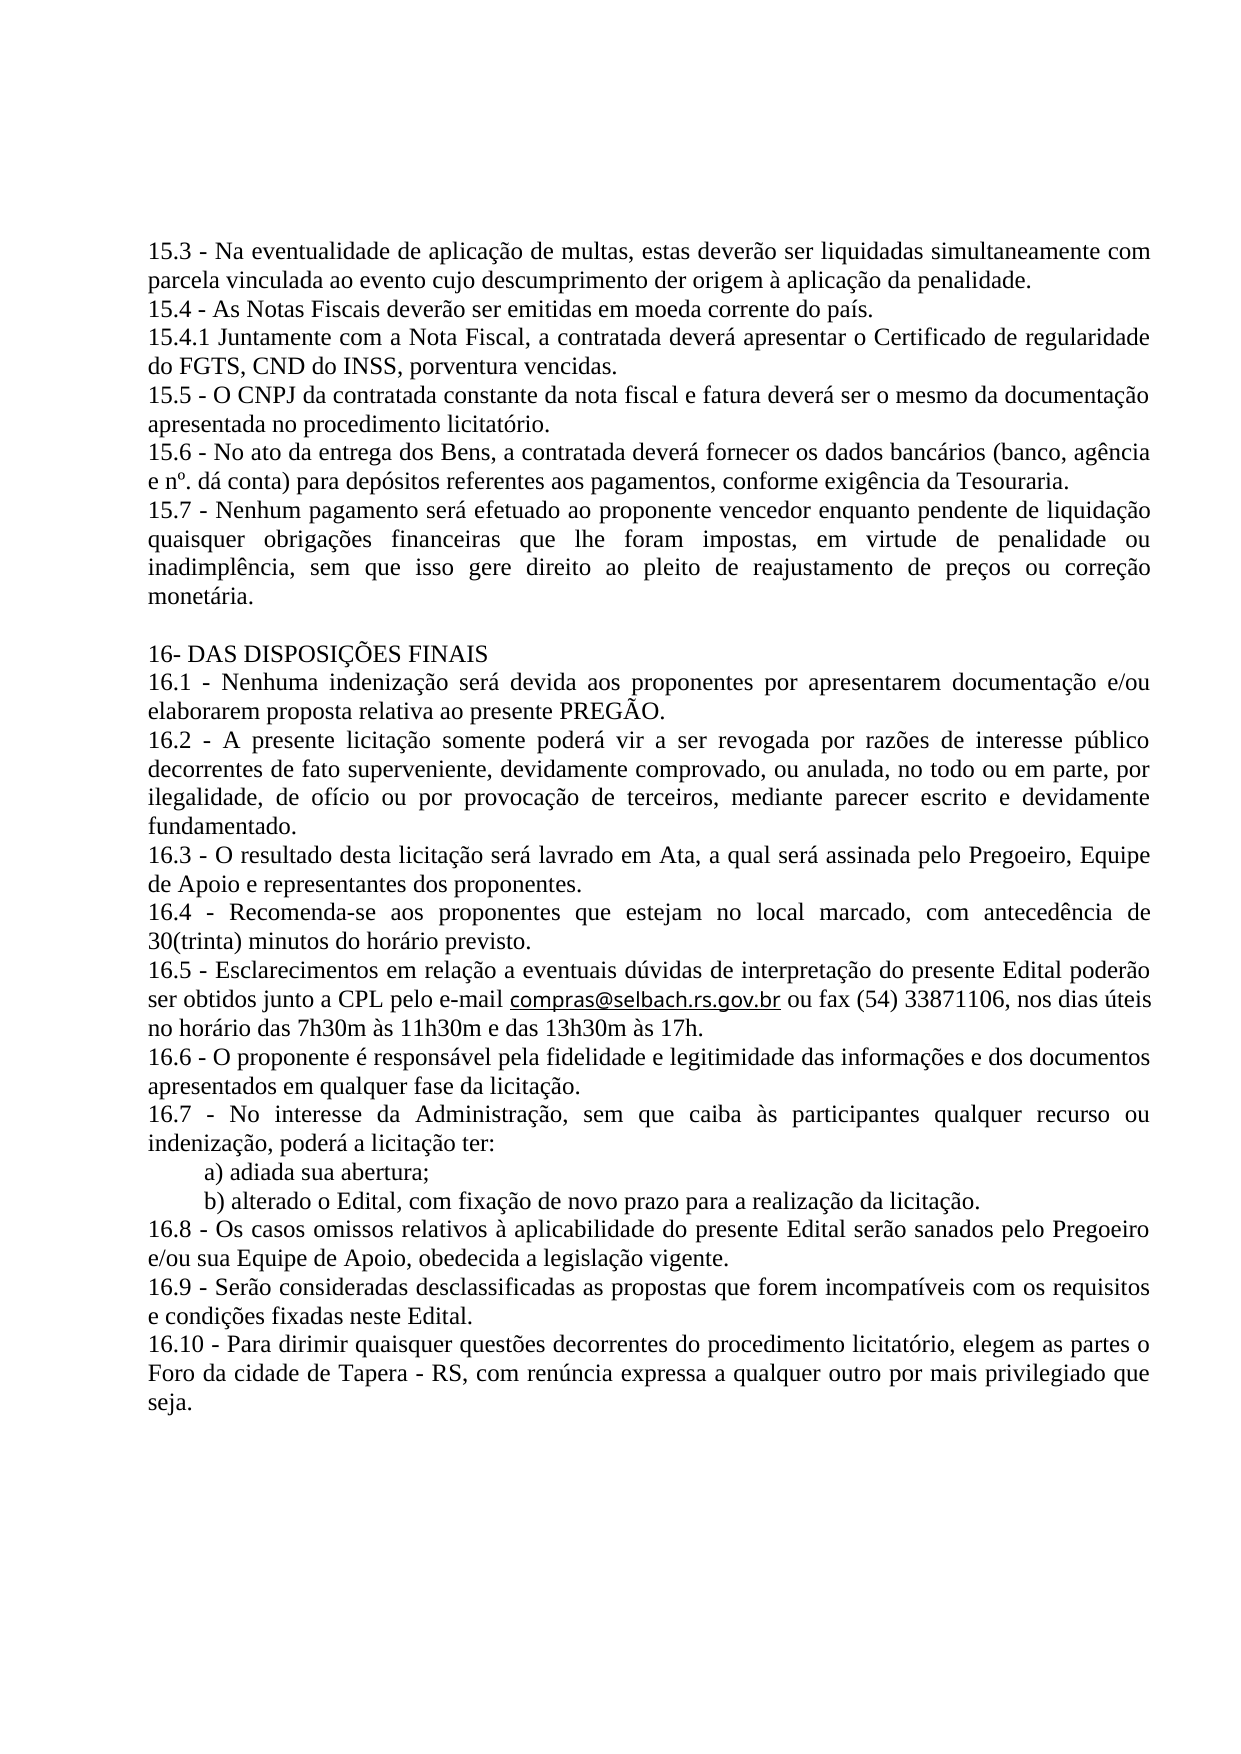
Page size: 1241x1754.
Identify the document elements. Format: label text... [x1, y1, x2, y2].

text 15.5 - O CNPJ da contratada constante da nota fiscal e fatura deverá ser o mesmo da documentação apresentada no procedimento licitatório. [148, 380, 1152, 437]
text 16.3 - O resultado desta licitação será lavrado em Ata, a qual será assinada pelo Pregoeiro, Equipe de Apoio e representantes dos proponentes. [148, 840, 1152, 897]
text 15.6 - No ato da entrega dos Bens, a contratada deverá fornecer os dados bancários (banco, agência e nº. dá conta) para depósitos referentes aos pagamentos, conforme exigência da Tesouraria. [148, 437, 1152, 495]
text 15.7 - Nenhum pagamento será efetuado ao proponente vencedor enquanto pendente de liquidação quaisquer obrigações financeiras que lhe foram impostas, em virtude de penalidade ou inadimplência, sem que isso gere direito ao pleito de reajustamento de preços ou correção monetária. [148, 495, 1152, 610]
text a) adiada sua abertura; [204, 1157, 1152, 1186]
text 16- DAS DISPOSIÇÕES FINAIS [148, 639, 1152, 667]
text 16.10 - Para dirimir quaisquer questões decorrentes do procedimento licitatório, elegem as partes o Foro da cidade de Tapera - RS, com renúncia expressa a qualquer outro por mais privilegiado que seja. [148, 1329, 1152, 1416]
text 16.7 - No interesse da Administração, sem que caiba às participantes qualquer recurso ou indenização, poderá a licitação ter: [148, 1099, 1152, 1157]
text 16.8 - Os casos omissos relativos à aplicabilidade do presente Edital serão sanados pelo Pregoeiro e/ou sua Equipe de Apoio, obedecida a legislação vigente. [148, 1214, 1152, 1272]
text 15.3 - Na eventualidade de aplicação de multas, estas deverão ser liquidadas simultaneamente com parcela vinculada ao evento cujo descumprimento der origem à aplicação da penalidade. [148, 236, 1152, 294]
text 16.2 - A presente licitação somente poderá vir a ser revogada por razões de interesse público decorrentes de fato superveniente, devidamente comprovado, ou anulada, no todo ou em parte, por ilegalidade, de ofício ou por provocação de terceiros, mediante parecer escrito e devidamente fundamentado. [148, 725, 1152, 840]
text 16.6 - O proponente é responsável pela fidelidade e legitimidade das informações e dos documentos apresentados em qualquer fase da licitação. [148, 1042, 1152, 1099]
text 15.4.1 Juntamente com a Nota Fiscal, a contratada deverá apresentar o Certificado de regularidade do FGTS, CND do INSS, porventura vencidas. [148, 322, 1152, 380]
text 16.9 - Serão consideradas desclassificadas as propostas que forem incompatíveis com os requisitos e condições fixadas neste Edital. [148, 1272, 1152, 1329]
text 16.4 - Recomenda-se aos proponentes que estejam no local marcado, com antecedência de 30(trinta) minutos do horário previsto. [148, 897, 1152, 955]
text b) alterado o Edital, com fixação de novo prazo para a realização da licitação. [204, 1186, 1152, 1214]
text 15.4 - As Notas Fiscais deverão ser emitidas em moeda corrente do país. [148, 294, 1152, 322]
text 16.1 - Nenhuma indenização será devida aos proponentes por apresentarem documentação e/ou elaborarem proposta relativa ao presente PREGÃO. [148, 667, 1152, 725]
text 16.5 - Esclarecimentos em relação a eventuais dúvidas de interpretação do presente Edital poderão ser obtidos junto a CPL pelo e-mail compras@selbach.rs.gov.br ou fax (54) 33871106, nos dias úteis no horário das 7h30m às 11h30m e das 13h30m às 17h. [148, 955, 1152, 1042]
